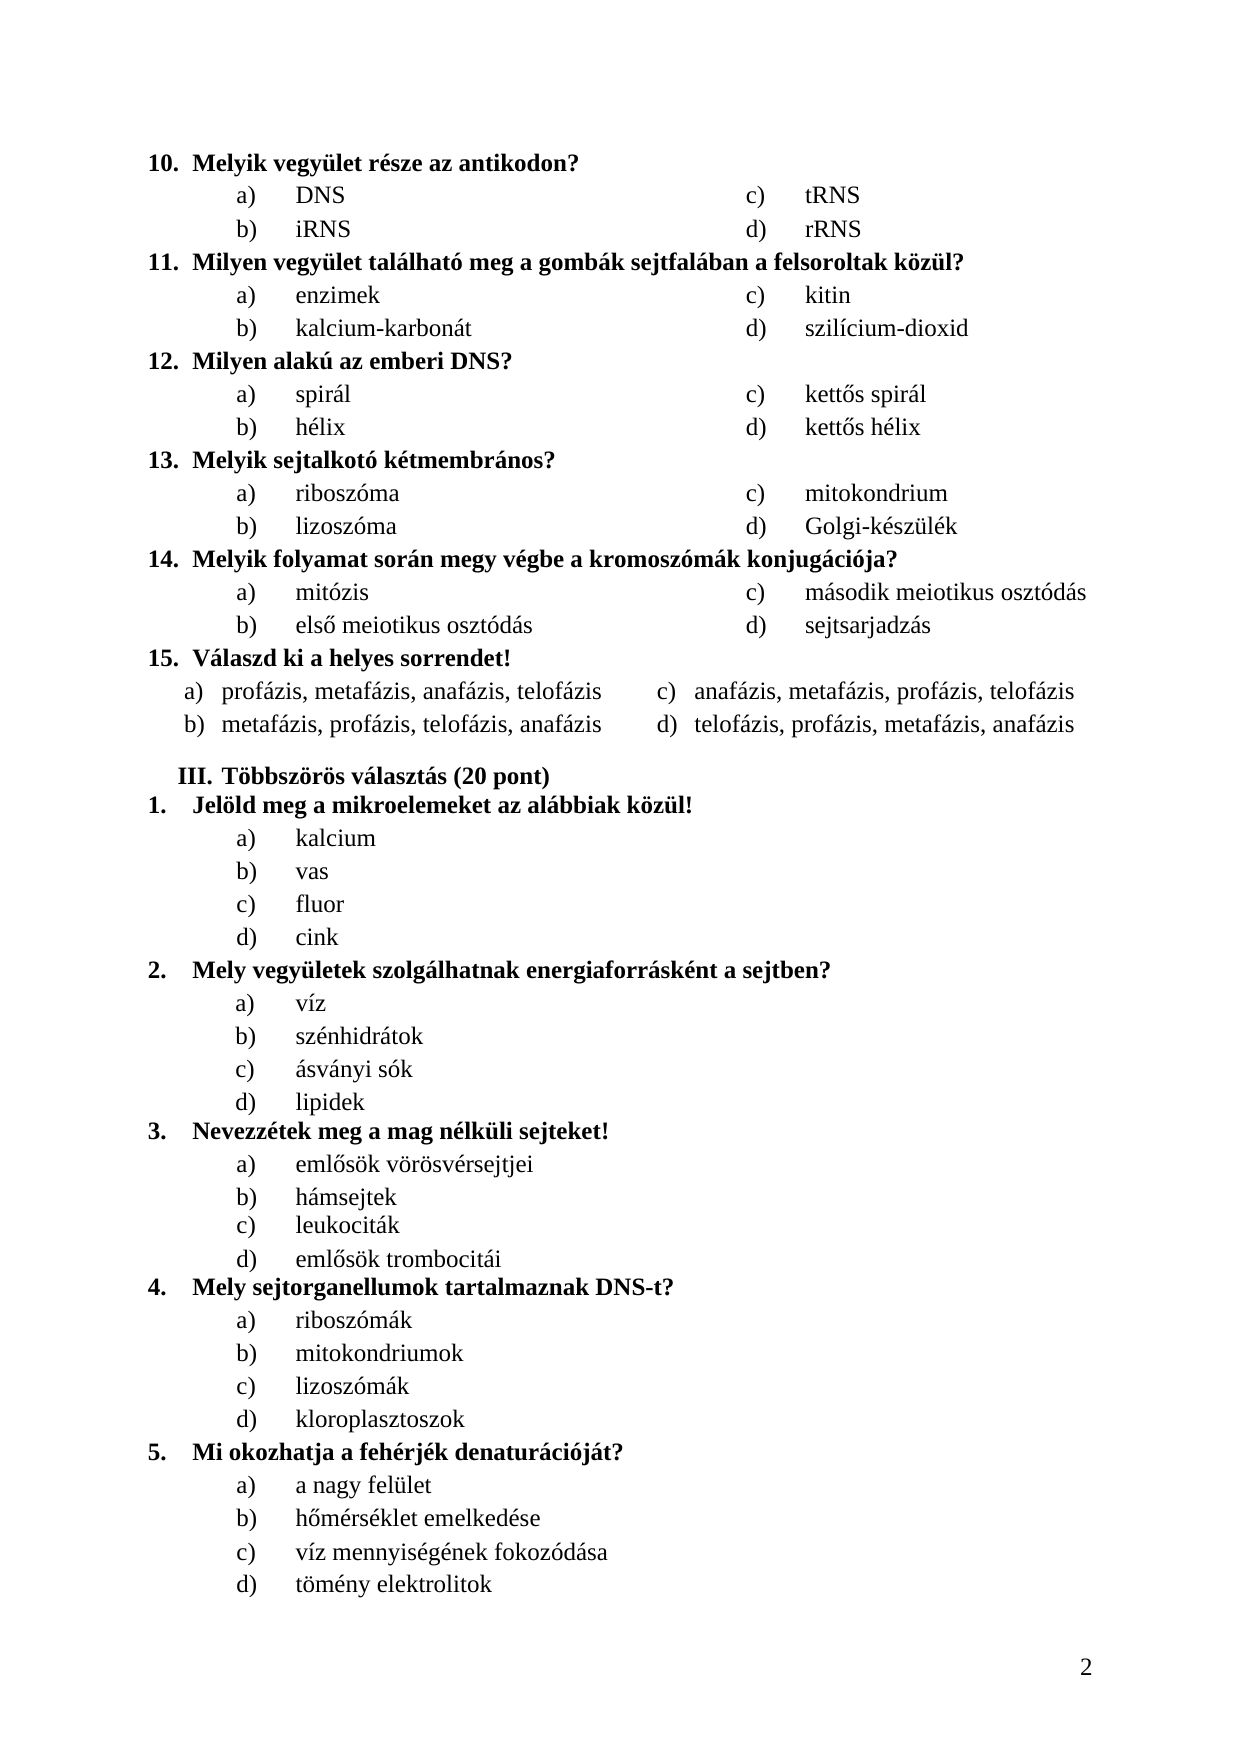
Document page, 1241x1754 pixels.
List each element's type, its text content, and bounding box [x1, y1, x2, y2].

list cink [236, 922, 1093, 951]
list kloroplasztoszok [236, 1404, 1093, 1433]
list kettős spirál [746, 379, 1093, 407]
list Melyik vegyület része az antikodon? [148, 148, 1093, 176]
list profázis, metafázis, anafázis, telofázis [184, 676, 620, 705]
list fluor [236, 889, 1093, 918]
list spirál [236, 379, 583, 407]
list metafázis, profázis, telofázis, anafázis [184, 709, 620, 738]
list Többszörös választás (20 pont) [177, 761, 1093, 790]
list emlősök trombocitái [236, 1244, 1093, 1272]
list rRNS [746, 214, 1093, 242]
list mitokondrium [746, 478, 1093, 507]
list víz mennyiségének fokozódása [236, 1537, 1093, 1565]
list hőmérséklet emelkedése [236, 1503, 1093, 1532]
list mitózis [236, 577, 583, 606]
list riboszóma [236, 478, 583, 507]
list Mi okozhatja a fehérjék denaturációját? [148, 1437, 1093, 1466]
list sejtsarjadzás [746, 610, 1093, 639]
list kettős hélix [746, 412, 1093, 441]
list lizoszómák [236, 1371, 1093, 1400]
list iRNS [236, 214, 583, 242]
list Melyik folyamat során megy végbe a kromoszómák konjugációja? [148, 544, 1093, 573]
list anafázis, metafázis, profázis, telofázis [657, 676, 1093, 705]
list vas [236, 856, 1093, 885]
list szilícium-dioxid [746, 313, 1093, 341]
list Golgi-készülék [746, 511, 1093, 539]
list kalcium-karbonát [236, 313, 583, 341]
list második meiotikus osztódás [746, 577, 1093, 606]
list riboszómák [236, 1305, 1093, 1334]
list lizoszóma [236, 511, 583, 539]
list Mely vegyületek szolgálhatnak energiaforrásként a sejtben? [148, 955, 1093, 984]
list hámsejtek [236, 1182, 1093, 1211]
list DNS [236, 181, 583, 209]
list első meiotikus osztódás [236, 610, 583, 639]
list kalcium [236, 823, 1093, 852]
list tömény elektrolitok [236, 1569, 1093, 1598]
list víz [235, 988, 1093, 1017]
list enzimek [236, 280, 583, 308]
list ásványi sók [235, 1054, 1093, 1083]
list emlősök vörösvérsejtjei [236, 1149, 1093, 1178]
list leukociták [236, 1211, 1093, 1239]
list tRNS [746, 181, 1093, 209]
list Válaszd ki a helyes sorrendet! [148, 643, 1093, 672]
list Milyen alakú az emberi DNS? [148, 346, 1093, 374]
list Melyik sejtalkotó kétmembrános? [148, 445, 1093, 473]
list a nagy felület [236, 1471, 1093, 1499]
list Jelöld meg a mikroelemeket az alábbiak közül! [148, 790, 1093, 819]
list mitokondriumok [236, 1338, 1093, 1367]
list Milyen vegyület található meg a gombák sejtfalában a felsoroltak közül? [148, 247, 1093, 275]
list hélix [236, 412, 583, 441]
list Nevezzétek meg a mag nélküli sejteket! [148, 1116, 1093, 1144]
list telofázis, profázis, metafázis, anafázis [657, 709, 1093, 738]
list Mely sejtorganellumok tartalmaznak DNS-t? [148, 1272, 1093, 1301]
list lipidek [235, 1087, 1093, 1116]
list szénhidrátok [235, 1021, 1093, 1050]
list kitin [746, 280, 1093, 308]
